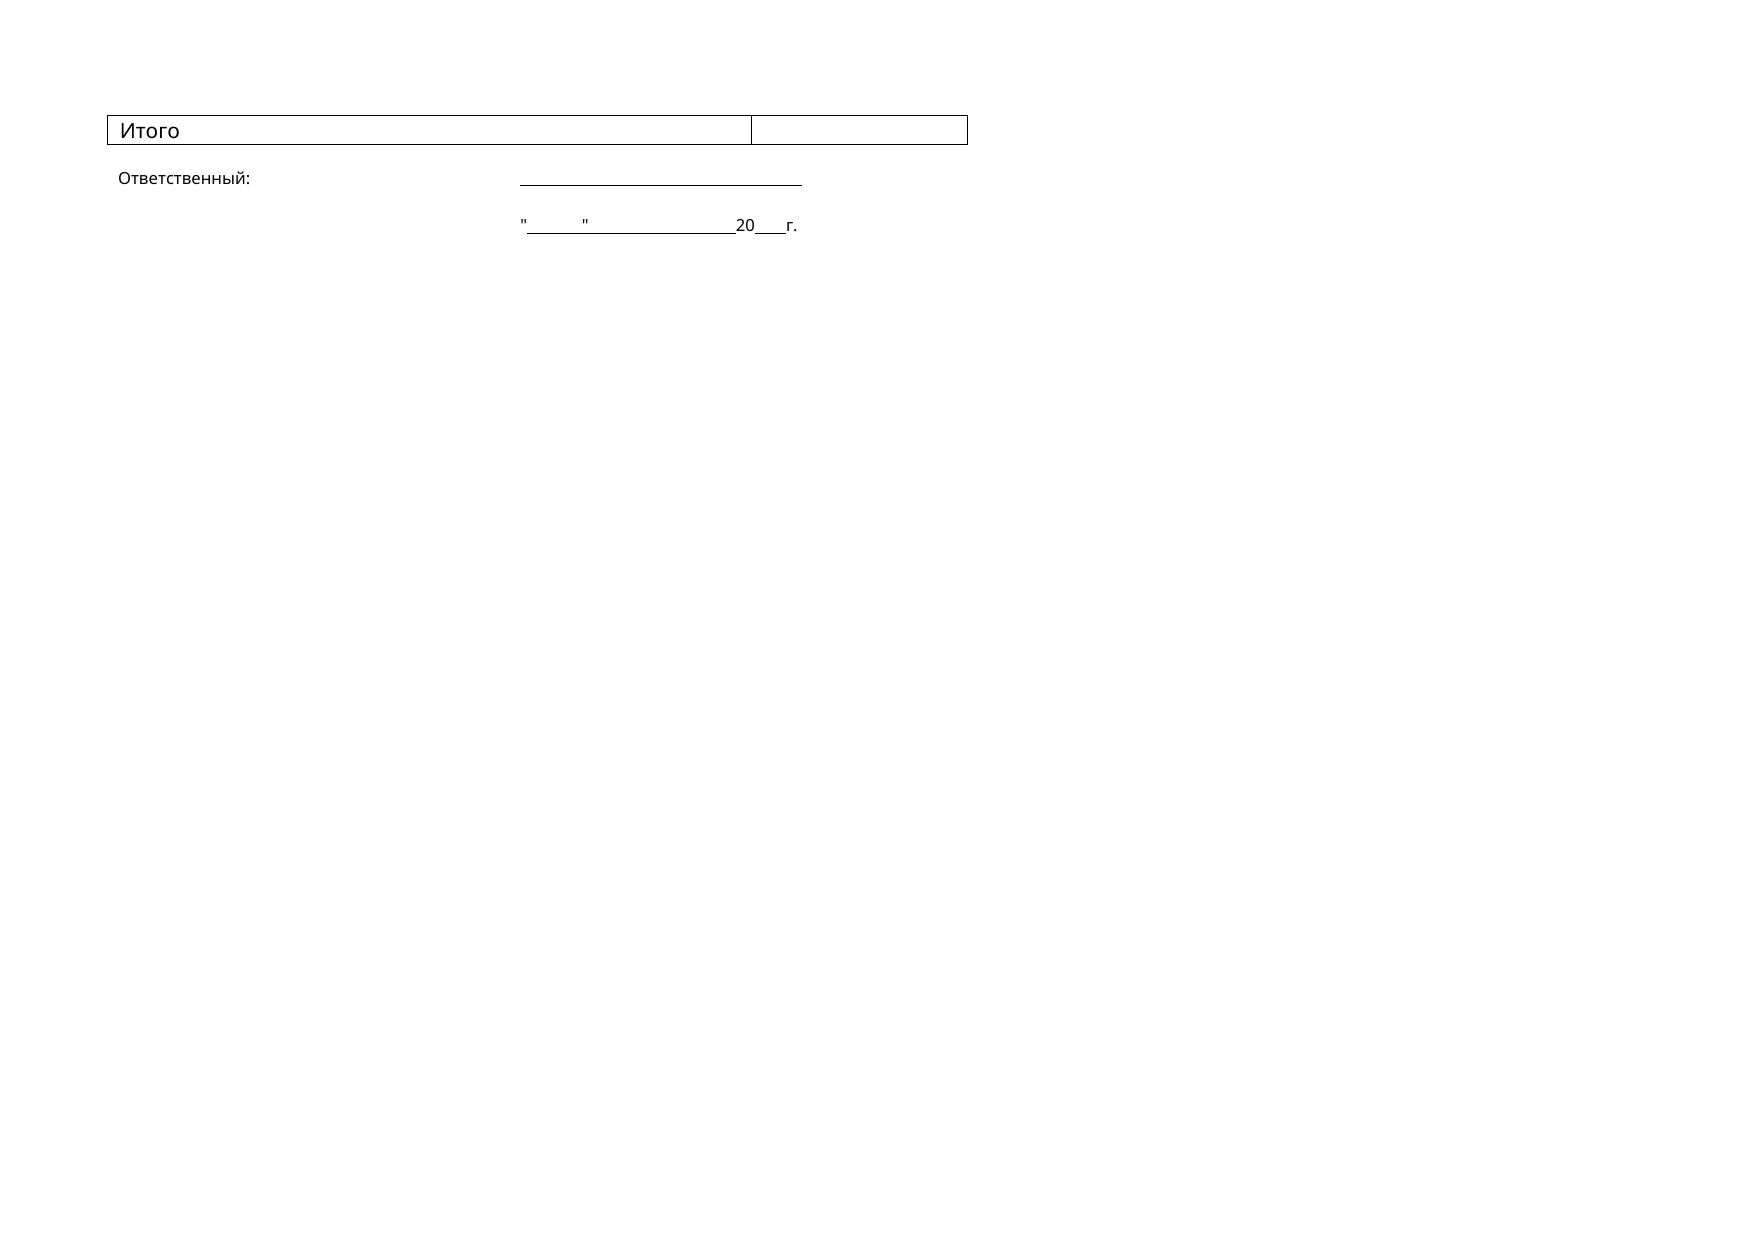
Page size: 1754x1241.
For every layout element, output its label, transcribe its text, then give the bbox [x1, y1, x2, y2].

text " " 20 г. [520, 214, 1702, 237]
text Ответственный: [118, 166, 1702, 189]
table_cell Итого [108, 116, 751, 144]
table_cell [752, 116, 967, 144]
